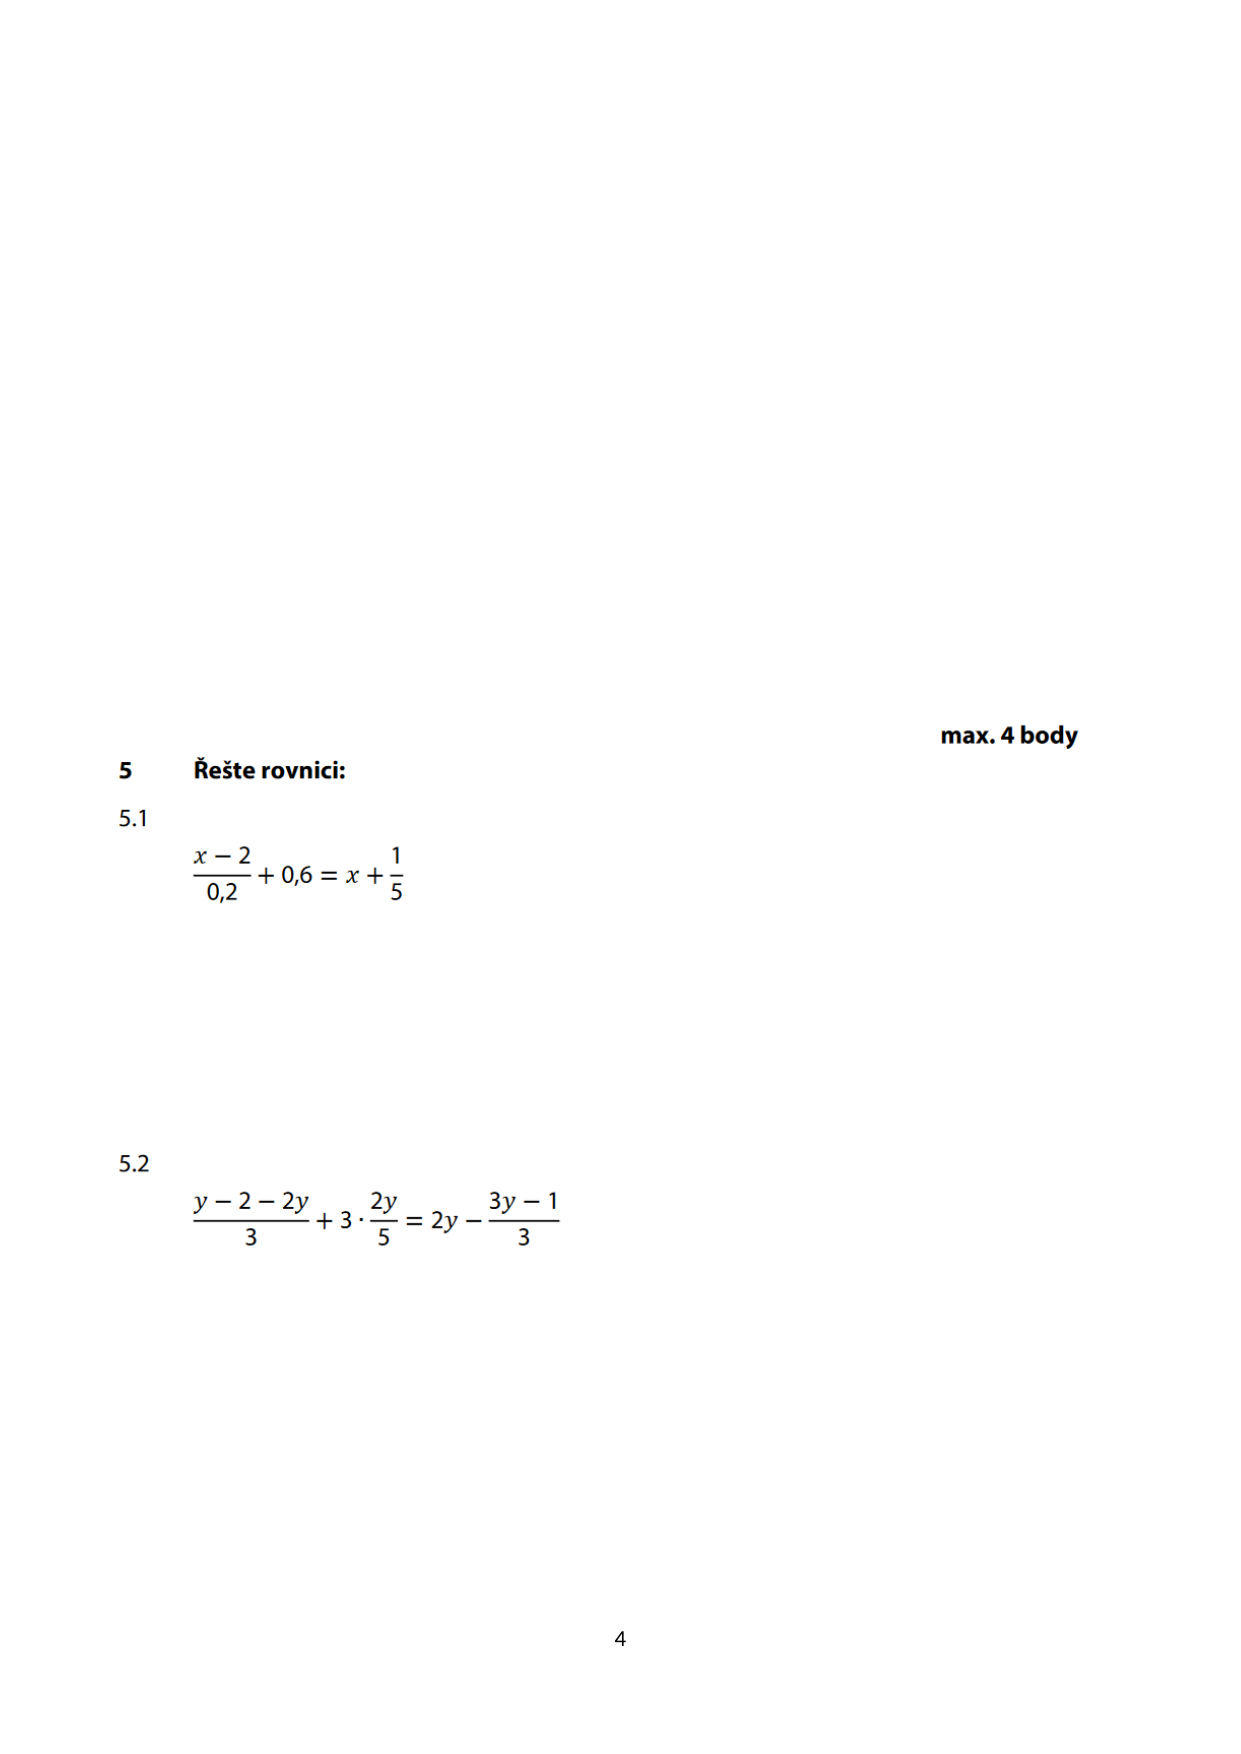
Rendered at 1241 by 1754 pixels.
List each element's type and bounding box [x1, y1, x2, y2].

picture [82, 707, 1181, 1327]
